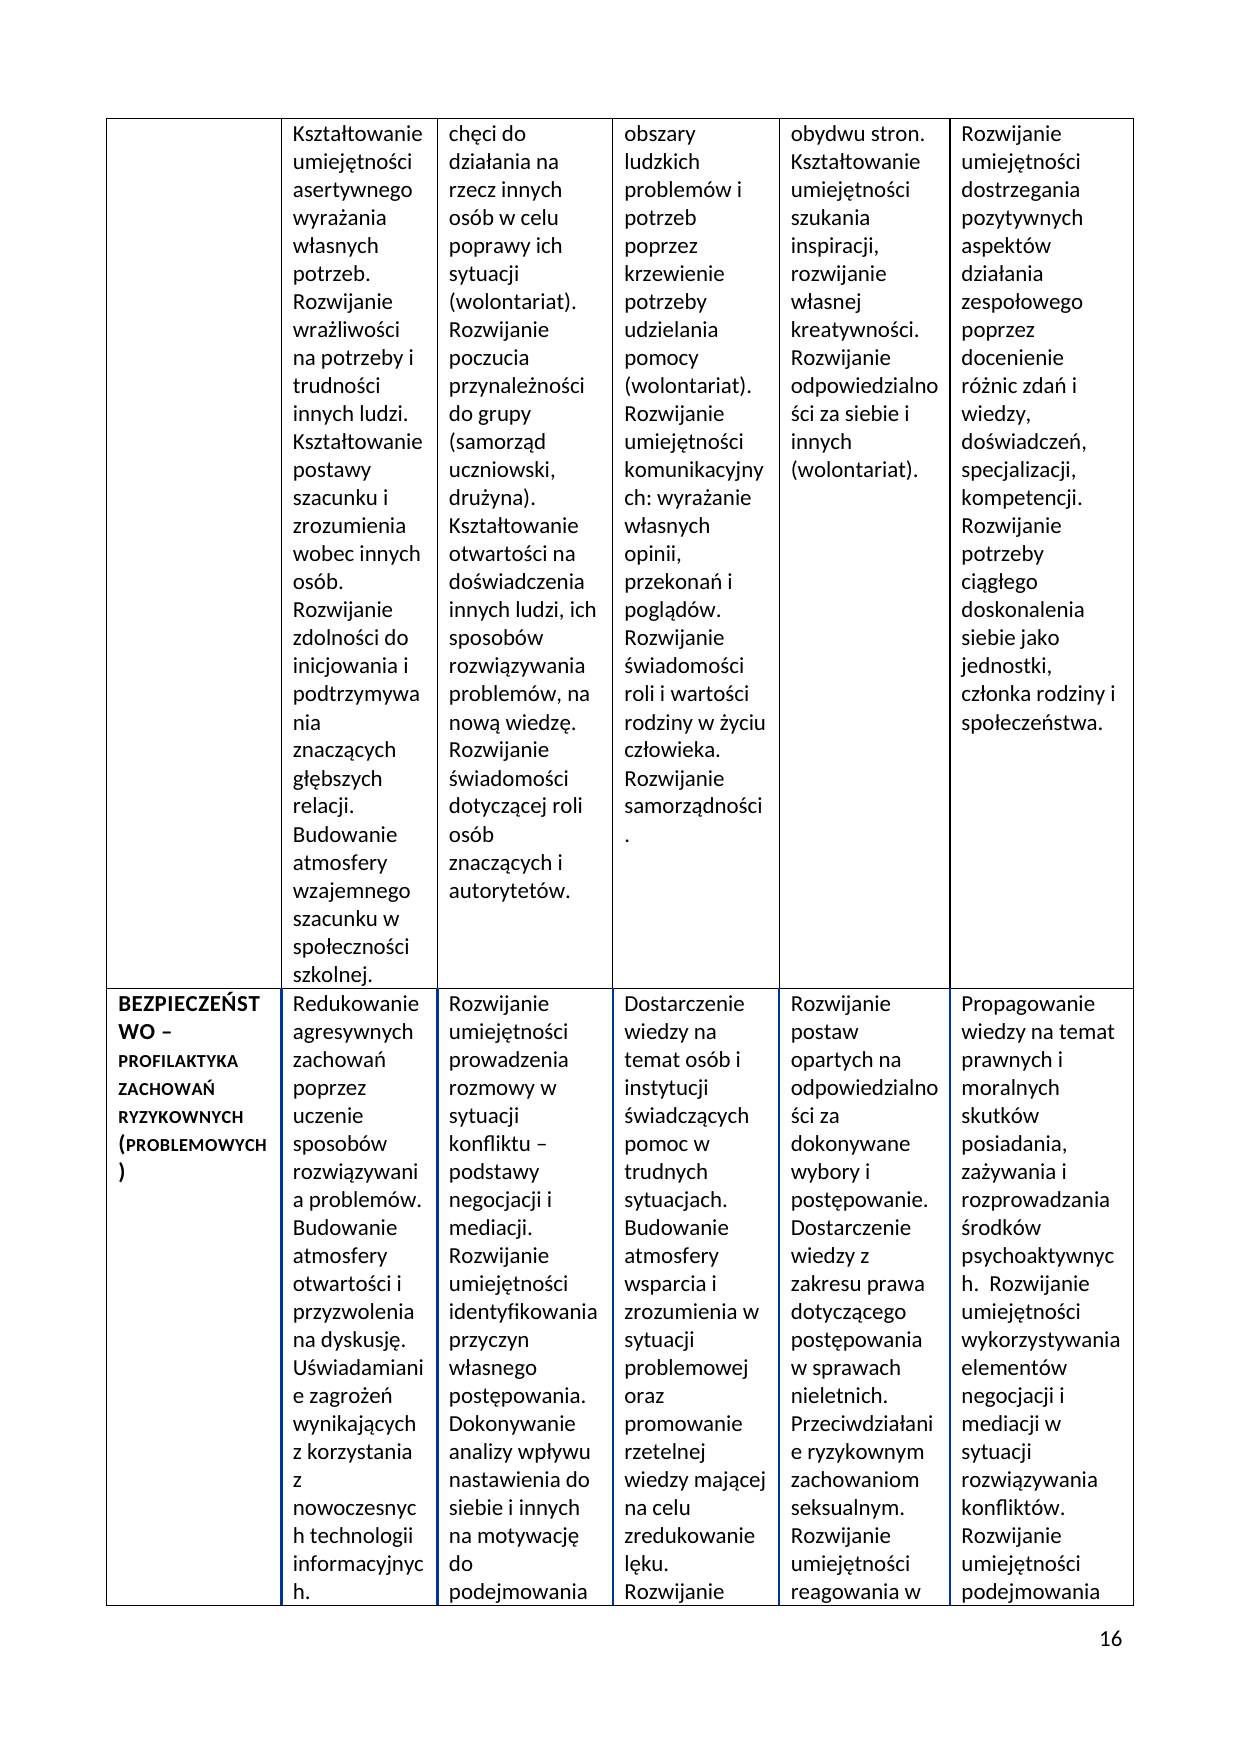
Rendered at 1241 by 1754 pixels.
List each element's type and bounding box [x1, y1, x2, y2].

table_cell [107, 119, 281, 988]
table_cell [107, 989, 280, 1605]
table_cell [614, 989, 778, 1605]
table_cell [780, 989, 949, 1605]
table_cell [439, 989, 612, 1605]
table_cell [283, 989, 436, 1605]
table_cell [438, 119, 612, 988]
table_cell [951, 119, 1133, 988]
table_cell [613, 119, 779, 988]
table_cell [951, 989, 1133, 1605]
table_cell [780, 119, 949, 988]
table_cell [282, 119, 437, 988]
